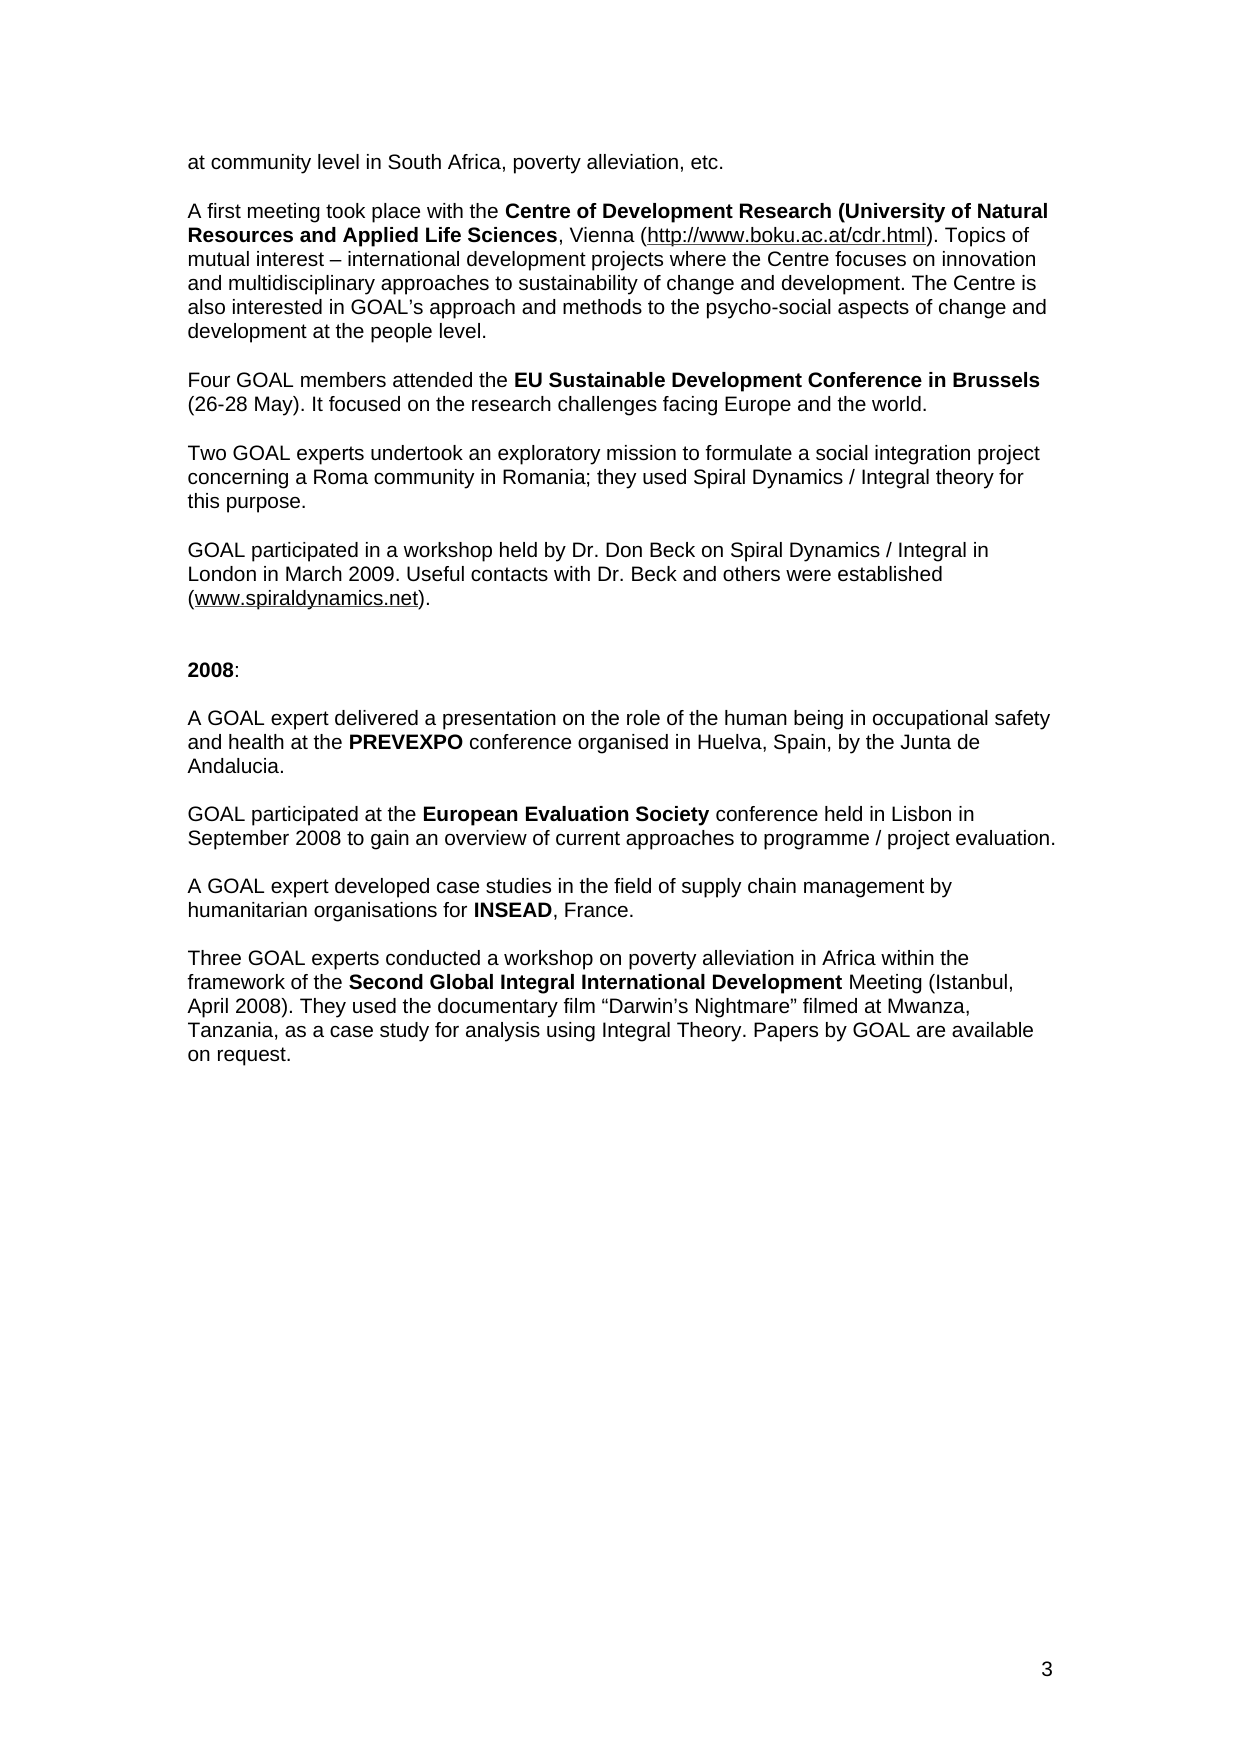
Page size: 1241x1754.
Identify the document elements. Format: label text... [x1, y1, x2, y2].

text Two GOAL experts undertook an exploratory mission to formulate a social integration project concerning a Roma community in Romania; they used Spiral Dynamics / Integral theory for this purpose. [187, 441, 1059, 512]
text A first meeting took place with the Centre of Development Research (University of Natural Resources and Applied Life Sciences, Vienna (http://www.boku.ac.at/cdr.html). Topics of mutual interest – international development projects where the Centre focuses on innovation and multidisciplinary approaches to sustainability of change and development. The Centre is also interested in GOAL’s approach and methods to the psycho-social aspects of change and development at the people level. [187, 199, 1059, 343]
text 2008: [187, 658, 1059, 682]
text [187, 150, 1059, 174]
text Four GOAL members attended the EU Sustainable Development Conference in Brussels (26-28 May). It focused on the research challenges facing Europe and the world. [187, 368, 1059, 416]
text GOAL participated at the European Evaluation Society conference held in Lisbon in September 2008 to gain an overview of current approaches to programme / project evaluation. [187, 802, 1059, 850]
text Three GOAL experts conducted a workshop on poverty alleviation in Africa within the framework of the Second Global Integral International Development Meeting (Istanbul, April 2008). They used the documentary film “Darwin’s Nightmare” filmed at Mwanza, Tanzania, as a case study for analysis using Integral Theory. Papers by GOAL are available on request. [187, 946, 1059, 1066]
text A GOAL expert delivered a presentation on the role of the human being in occupational safety and health at the PREVEXPO conference organised in Huelva, Spain, by the Junta de Andalucia. [187, 706, 1059, 778]
text GOAL participated in a workshop held by Dr. Don Beck on Spiral Dynamics / Integral in London in March 2009. Useful contacts with Dr. Beck and others were established (www.spiraldynamics.net). [187, 537, 1059, 609]
text A GOAL expert developed case studies in the field of supply chain management by humanitarian organisations for INSEAD, France. [187, 874, 1059, 922]
